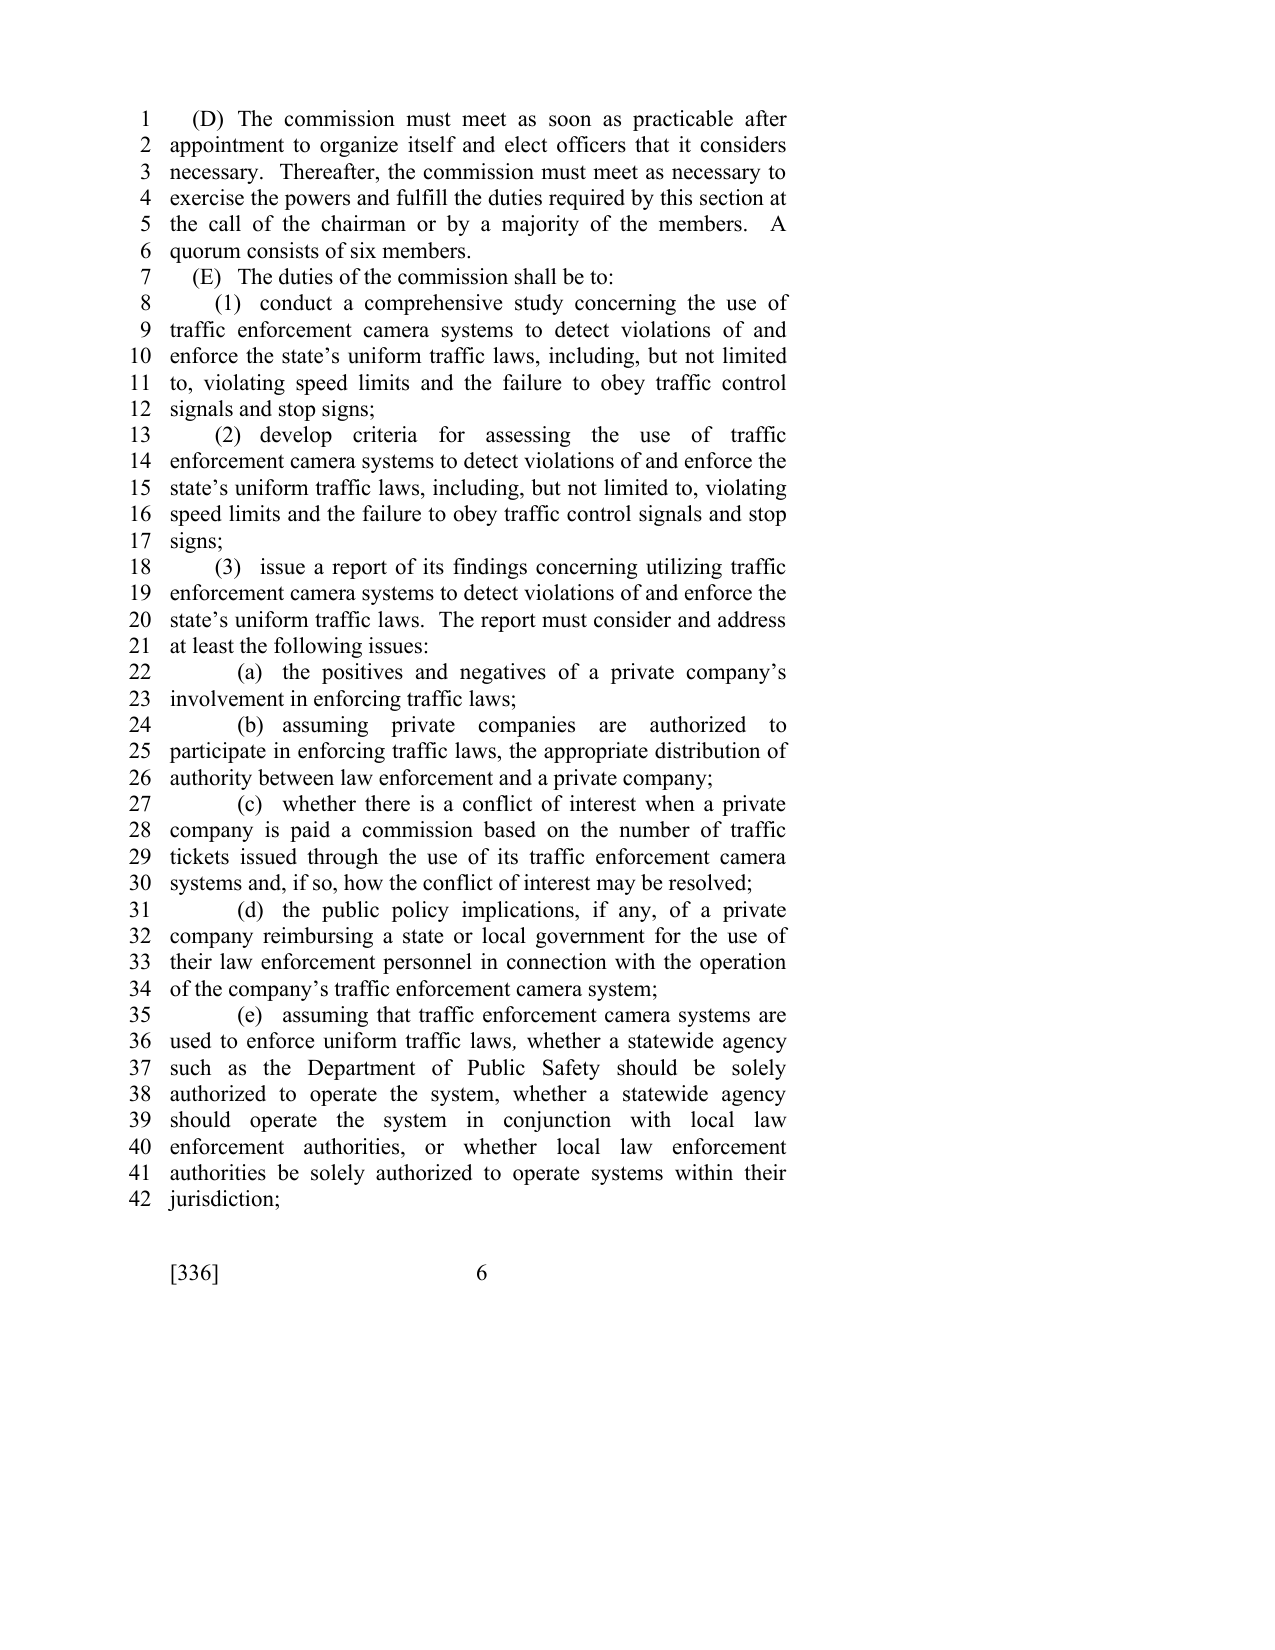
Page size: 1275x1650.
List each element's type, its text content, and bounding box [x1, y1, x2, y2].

text (D) The commission must meet as soon as practicable after appointment to organize itself and elect officers that it considers necessary. Thereafter, the commission must meet as necessary to exercise the powers and fulfill the duties required by this section at the call of the chairman or by a majority of the members. A quorum consists of six members. [169, 105, 787, 263]
text (b) assuming private companies are authorized to participate in enforcing traffic laws, the appropriate distribution of authority between law enforcement and a private company; [169, 711, 787, 790]
text (a) the positives and negatives of a private company’s involvement in enforcing traffic laws; [169, 658, 787, 711]
text (e) assuming that traffic enforcement camera systems are used to enforce uniform traffic laws, whether a statewide agency such as the Department of Public Safety should be solely authorized to operate the system, whether a statewide agency should operate the system in conjunction with local law enforcement authorities, or whether local law enforcement authorities be solely authorized to operate systems within their jurisdiction; [169, 1001, 787, 1212]
text (E) The duties of the commission shall be to: [169, 263, 787, 289]
text (d) the public policy implications, if any, of a private company reimbursing a state or local government for the use of their law enforcement personnel in connection with the operation of the company’s traffic enforcement camera system; [169, 896, 787, 1001]
text (c) whether there is a conflict of interest when a private company is paid a commission based on the number of traffic tickets issued through the use of its traffic enforcement camera systems and, if so, how the conflict of interest may be resolved; [169, 790, 787, 896]
text (3) issue a report of its findings concerning utilizing traffic enforcement camera systems to detect violations of and enforce the state’s uniform traffic laws. The report must consider and address at least the following issues: [169, 553, 787, 658]
text (2) develop criteria for assessing the use of traffic enforcement camera systems to detect violations of and enforce the state’s uniform traffic laws, including, but not limited to, violating speed limits and the failure to obey traffic control signals and stop signs; [169, 421, 787, 553]
text (1) conduct a comprehensive study concerning the use of traffic enforcement camera systems to detect violations of and enforce the state’s uniform traffic laws, including, but not limited to, violating speed limits and the failure to obey traffic control signals and stop signs; [169, 289, 787, 421]
